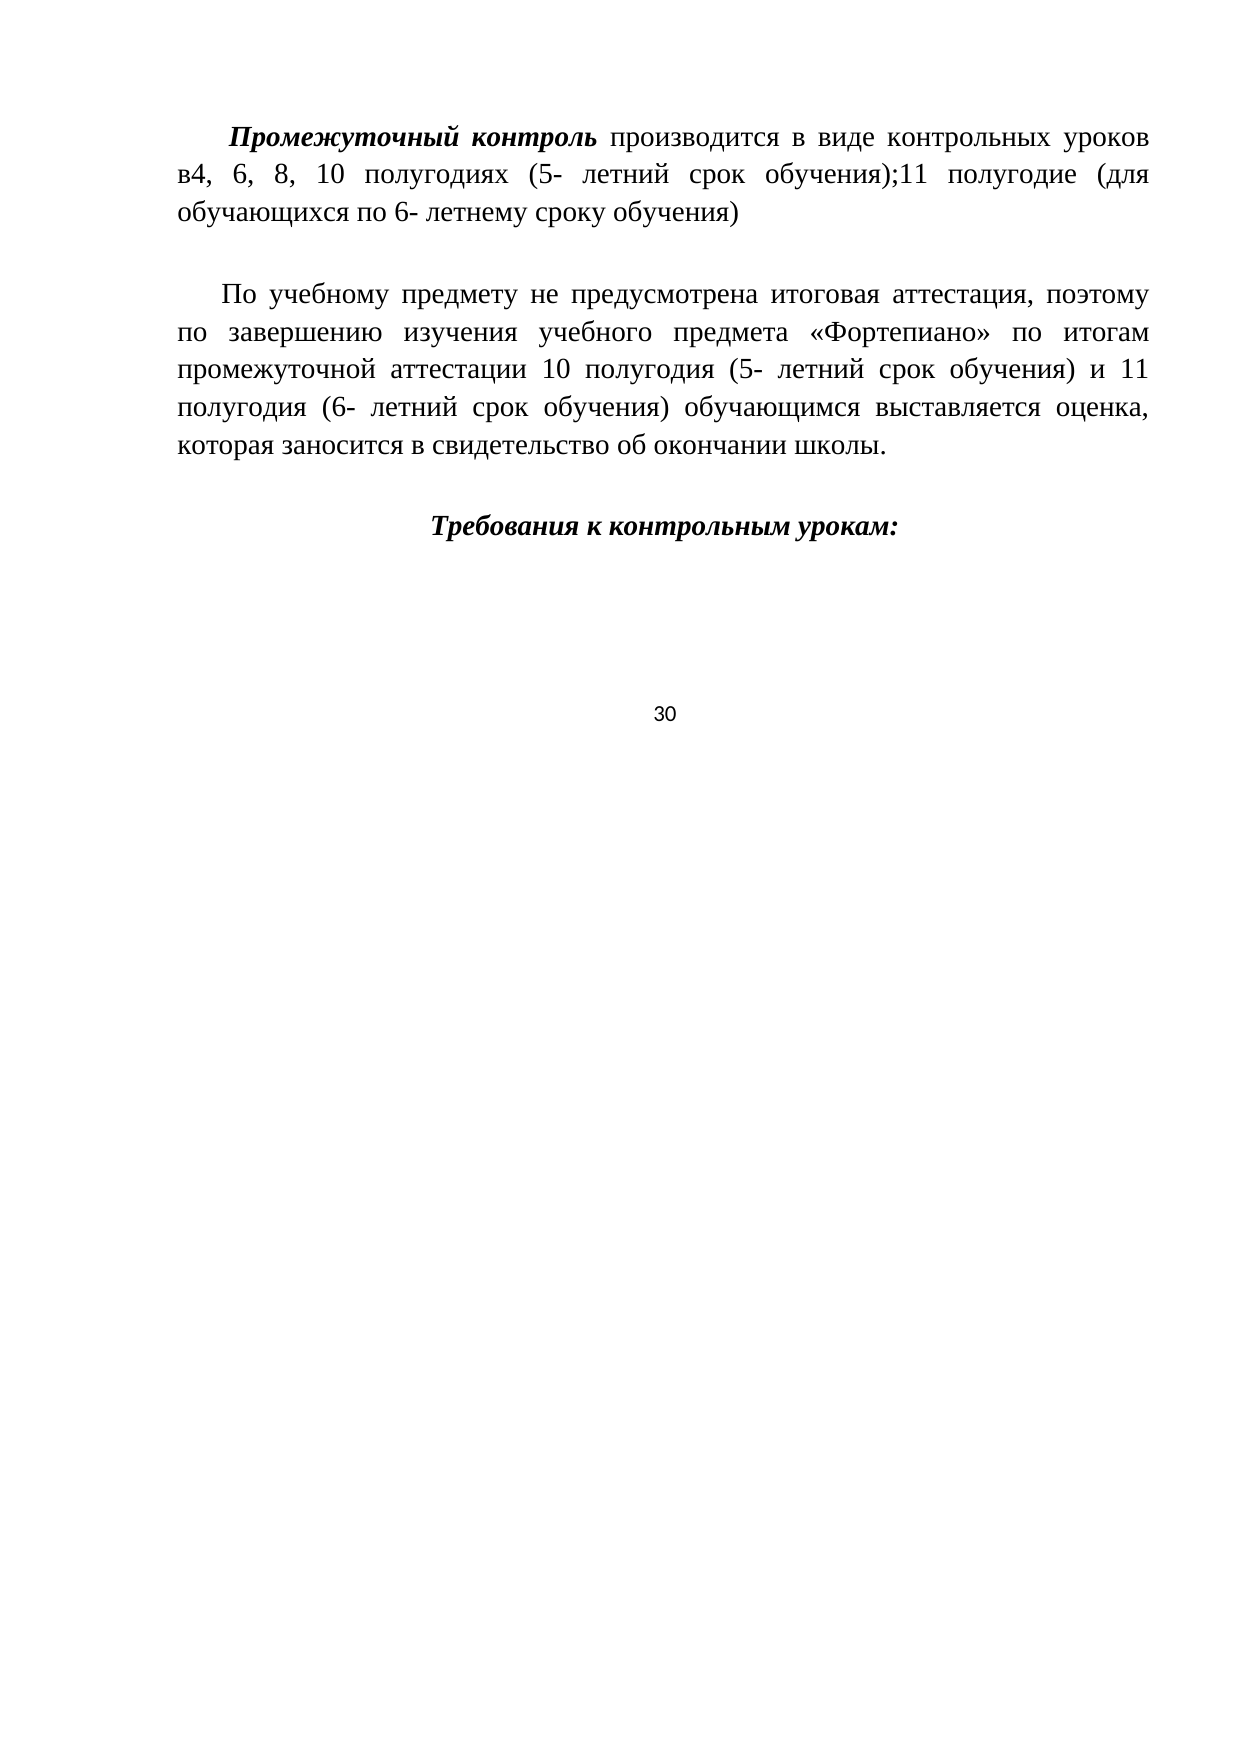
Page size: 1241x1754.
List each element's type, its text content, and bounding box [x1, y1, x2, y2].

text Промежуточный контроль производится в виде контрольных уроков в4, 6, 8, 10 полугодиях (5- летний срок обучения);11 полугодие (для обучающихся по 6- летнему сроку обучения) [177, 119, 1150, 227]
text 30 [150, 699, 1179, 727]
text Требования к контрольным урокам: [150, 508, 1179, 541]
text По учебному предмету не предусмотрена итоговая аттестация, поэтому по завершению изучения учебного предмета «Фортепиано» по итогам промежуточной аттестации 10 полугодия (5- летний срок обучения) и 11 полугодия (6- летний срок обучения) обучающимся выставляется оценка, которая заносится в свидетельство об окончании школы. [177, 276, 1150, 461]
